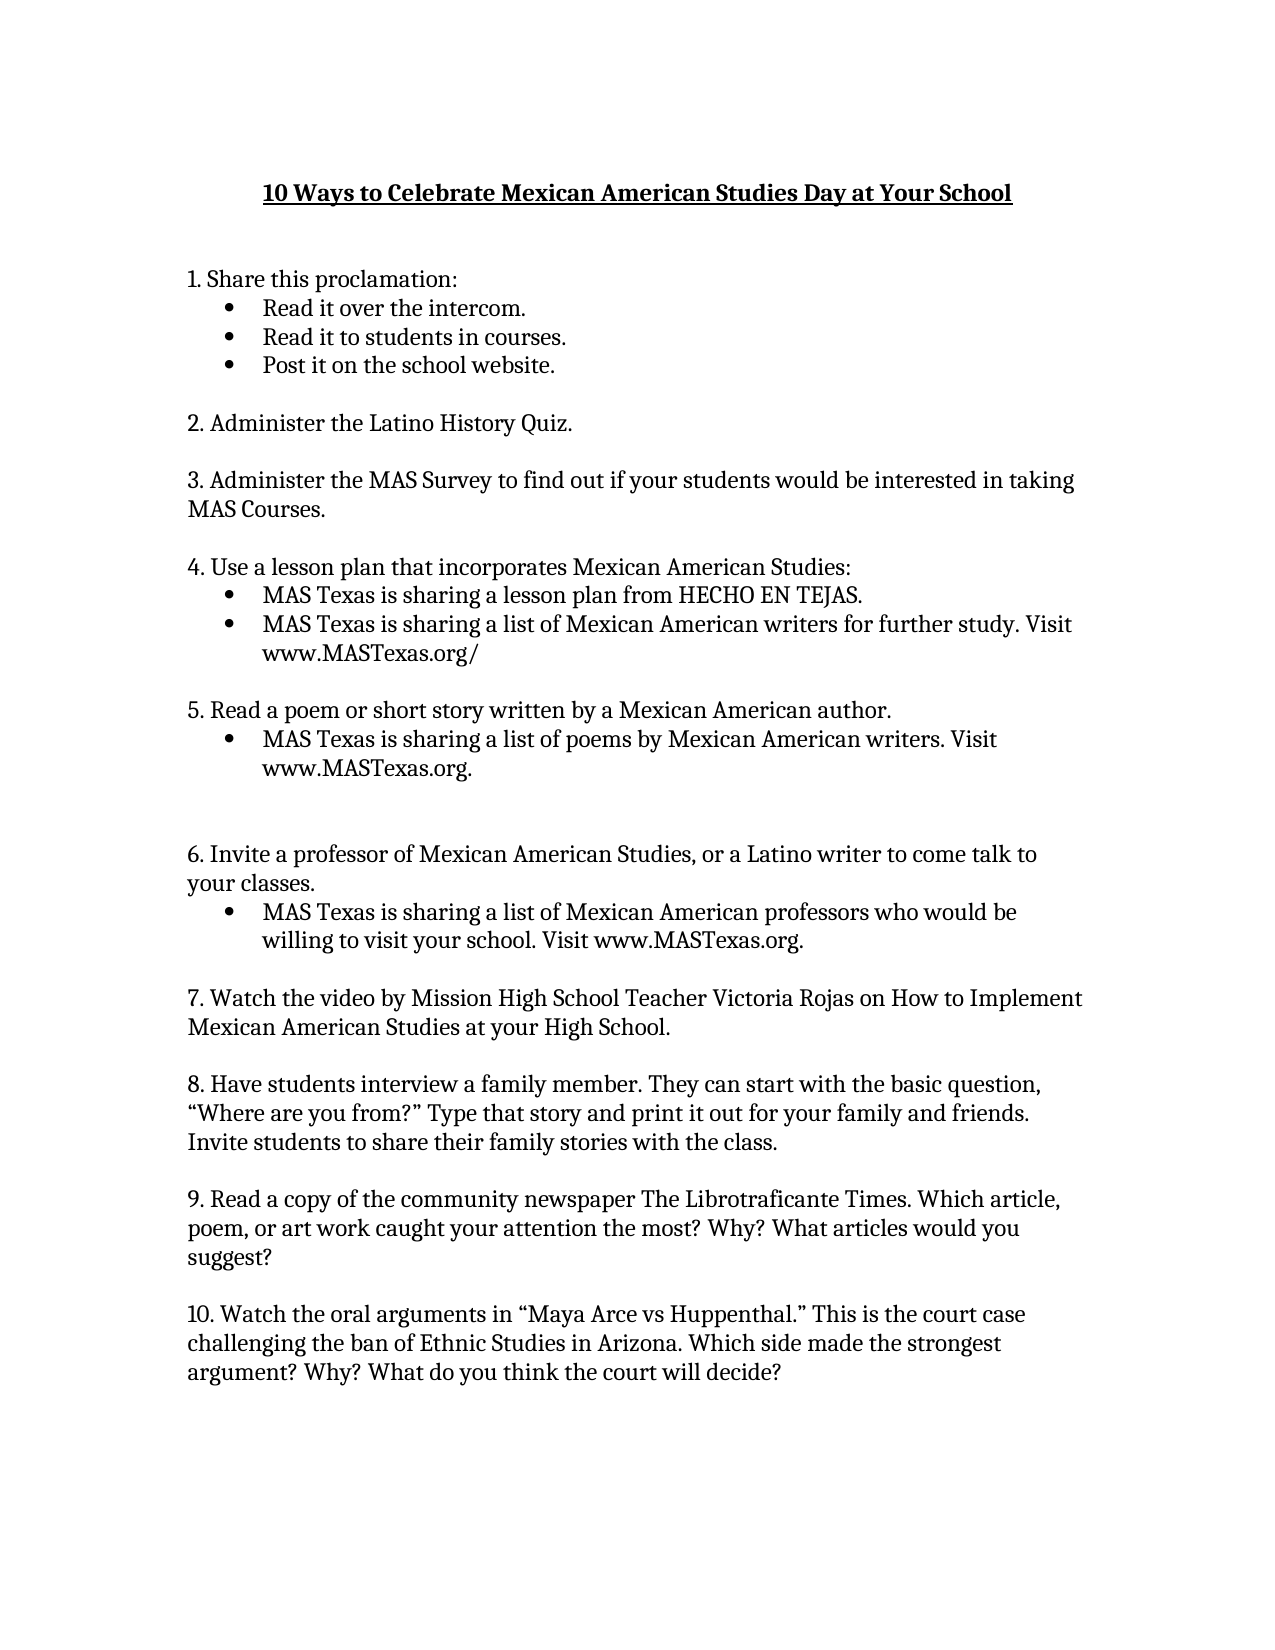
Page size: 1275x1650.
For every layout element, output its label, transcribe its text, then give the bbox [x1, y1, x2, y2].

list Post it on the school website. [225, 351, 1087, 380]
list Read it over the intercom. [225, 294, 1087, 322]
text 7. Watch the video by Mission High School Teacher Victoria Rojas on How to Implement Mexican American Studies at your High School. [187, 984, 1087, 1041]
text 2. Administer the Latino History Quiz. [187, 409, 1087, 437]
text 10 Ways to Celebrate Mexican American Studies Day at Your School [187, 179, 1087, 207]
text 6. Invite a professor of Mexican American Studies, or a Latino writer to come talk to your classes. [187, 840, 1087, 897]
list MAS Texas is sharing a list of Mexican American writers for further study. Visit www.MASTexas.org/ [225, 610, 1087, 667]
text 4. Use a lesson plan that incorporates Mexican American Studies: [187, 552, 1087, 581]
text 9. Read a copy of the community newspaper The Librotraficante Times. Which article, poem, or art work caught your attention the most? Why? What articles would you suggest? [187, 1185, 1087, 1271]
list MAS Texas is sharing a list of poems by Mexican American writers. Visit www.MASTexas.org. [225, 725, 1087, 782]
list Read it to students in courses. [225, 322, 1087, 351]
text 1. Share this proclamation: [187, 265, 1087, 294]
text 3. Administer the MAS Survey to find out if your students would be interested in taking MAS Courses. [187, 466, 1087, 524]
text 8. Have students interview a family member. They can start with the basic question, “Where are you from?” Type that story and print it out for your family and friends. Invite students to share their family stories with the class. [187, 1070, 1087, 1156]
text 5. Read a poem or short story written by a Mexican American author. [187, 696, 1087, 725]
list MAS Texas is sharing a list of Mexican American professors who would be willing to visit your school. Visit www.MASTexas.org. [225, 897, 1087, 955]
list MAS Texas is sharing a lesson plan from HECHO EN TEJAS. [225, 581, 1087, 610]
text 10. Watch the oral arguments in “Maya Arce vs Huppenthal.” This is the court case challenging the ban of Ethnic Studies in Arizona. Which side made the strongest argument? Why? What do you think the court will decide? [187, 1300, 1087, 1386]
